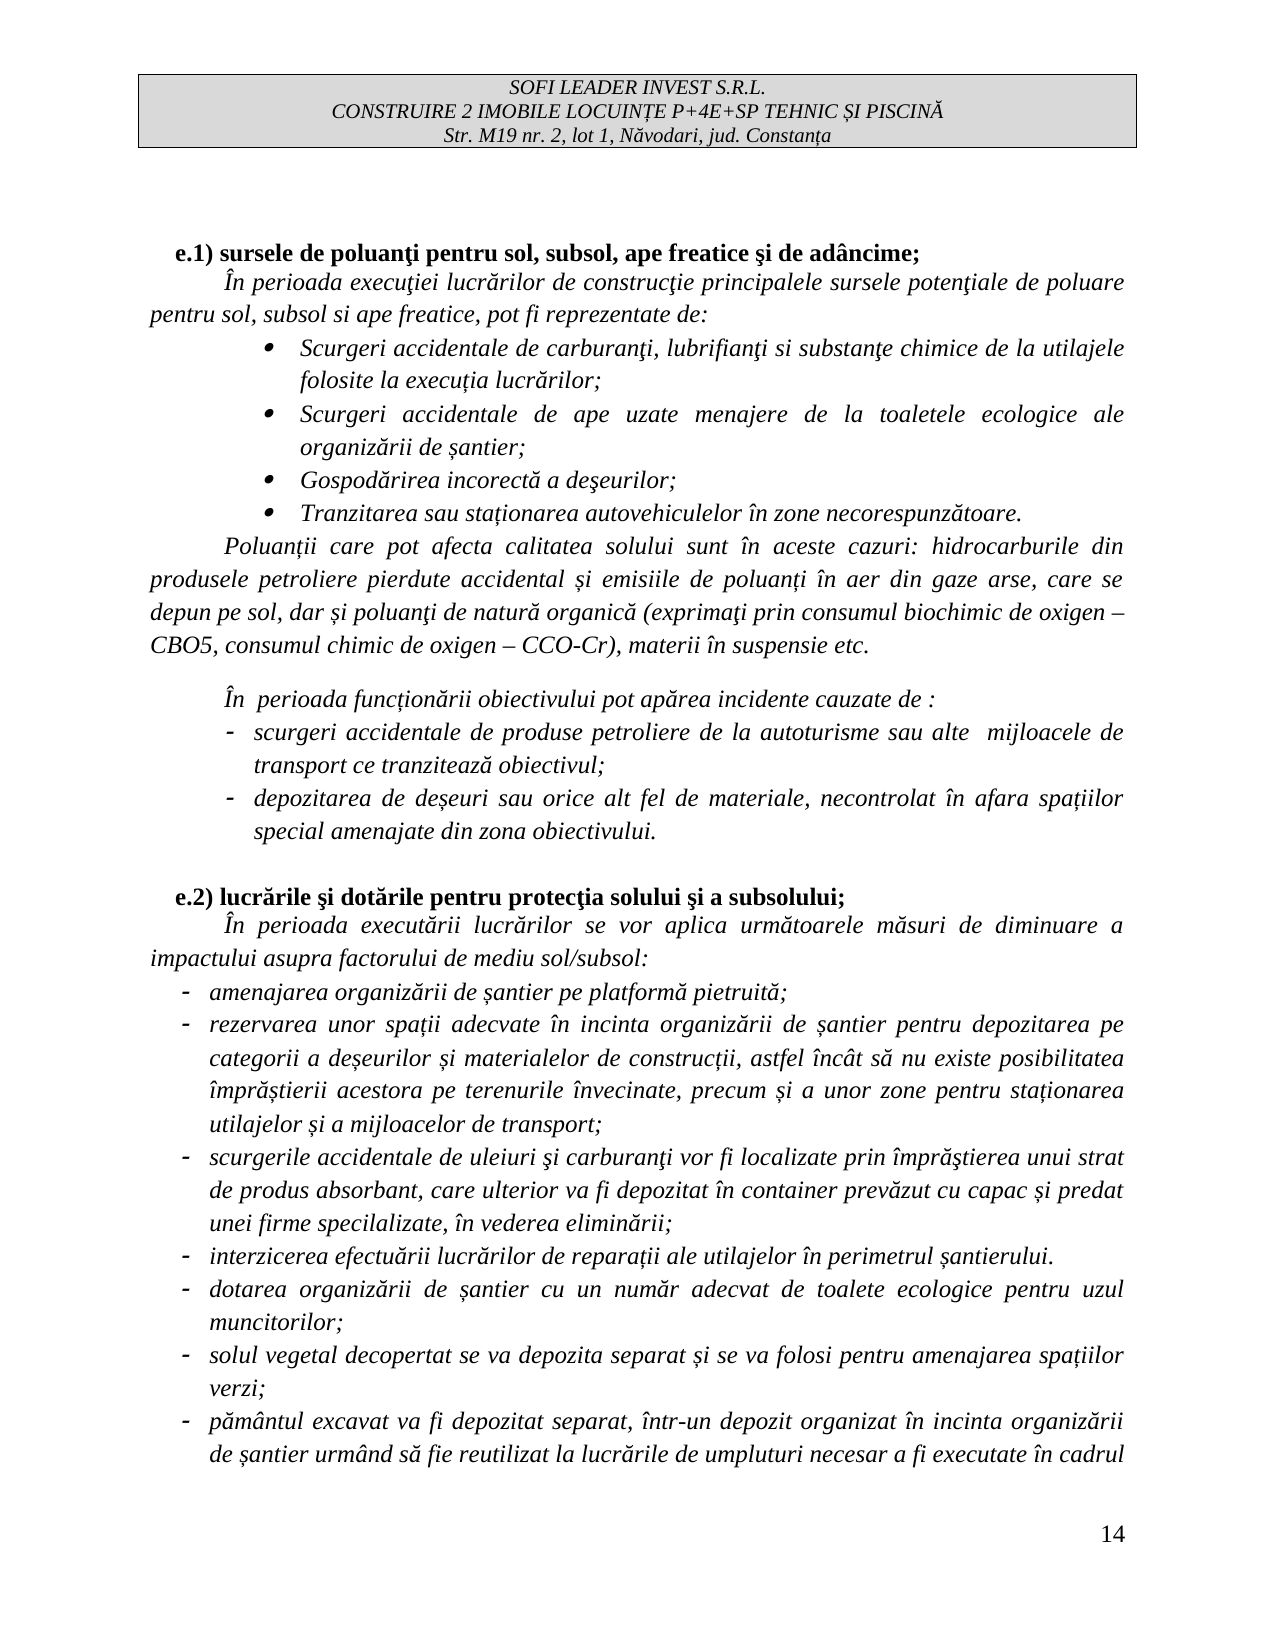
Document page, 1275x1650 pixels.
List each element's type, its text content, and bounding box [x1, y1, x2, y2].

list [179, 1406, 1125, 1468]
text e.1) sursele de poluanţi pentru sol, subsol, ape freatice şi de adâncime; [150, 238, 1125, 267]
list amenajarea organizării de șantier pe platformă pietruită; [179, 977, 1125, 1005]
list dotarea organizării de șantier cu un număr adecvat de toalete ecologice pentru uzul muncitorilor; [179, 1274, 1125, 1336]
list rezervarea unor spații adecvate în incinta organizării de șantier pentru depozitarea pe categorii a deșeurilor și materialelor de construcții, astfel încât să nu existe posibilitatea împrăștierii acestora pe terenurile învecinate, precum și a unor zone pentru staționarea utilajelor și a mijloacelor de transport; [179, 1009, 1125, 1137]
list depozitarea de deșeuri sau orice alt fel de materiale, necontrolat în afara spațiilor special amenajate din zona obiectivului. [224, 783, 1125, 844]
text În perioada execuţiei lucrărilor de construcţie principalele sursele potenţiale de poluare pentru sol, subsol si ape freatice, pot fi reprezentate de: [150, 267, 1125, 328]
list Gospodărirea incorectă a deşeurilor; [262, 465, 1125, 493]
text În perioada executării lucrărilor se vor aplica următoarele măsuri de diminuare a impactului asupra factorului de mediu sol/subsol: [150, 911, 1125, 972]
list scurgerile accidentale de uleiuri şi carburanţi vor fi localizate prin împrăştierea unui strat de produs absorbant, care ulterior va fi depozitat în container prevăzut cu capac și predat unei firme specilalizate, în vederea eliminării; [179, 1142, 1125, 1236]
list solul vegetal decopertat se va depozita separat și se va folosi pentru amenajarea spațiilor verzi; [179, 1340, 1125, 1402]
list Tranzitarea sau staționarea autovehiculelor în zone necorespunzătoare. [262, 498, 1125, 526]
text Poluanții care pot afecta calitatea solului sunt în aceste cazuri: hidrocarburile din produsele petroliere pierdute accidental și emisiile de poluanți în aer din gaze arse, care se depun pe sol, dar și poluanţi de natură organică (exprimaţi prin consumul biochimic de oxigen – CBO5, consumul chimic de oxigen – CCO-Cr), materii în suspensie etc. [150, 531, 1125, 658]
list Scurgeri accidentale de carburanţi, lubrifianţi si substanţe chimice de la utilajele folosite la execuția lucrărilor; [262, 333, 1125, 394]
list Scurgeri accidentale de ape uzate menajere de la toaletele ecologice ale organizării de șantier; [262, 399, 1125, 460]
list interzicerea efectuării lucrărilor de reparații ale utilajelor în perimetrul șantierului. [179, 1241, 1125, 1269]
list scurgeri accidentale de produse petroliere de la autoturisme sau alte mijloacele de transport ce tranzitează obiectivul; [224, 717, 1125, 778]
text În perioada funcționării obiectivului pot apărea incidente cauzate de : [150, 684, 1125, 712]
text e.2) lucrările şi dotările pentru protecţia solului şi a subsolului; [150, 882, 1125, 911]
